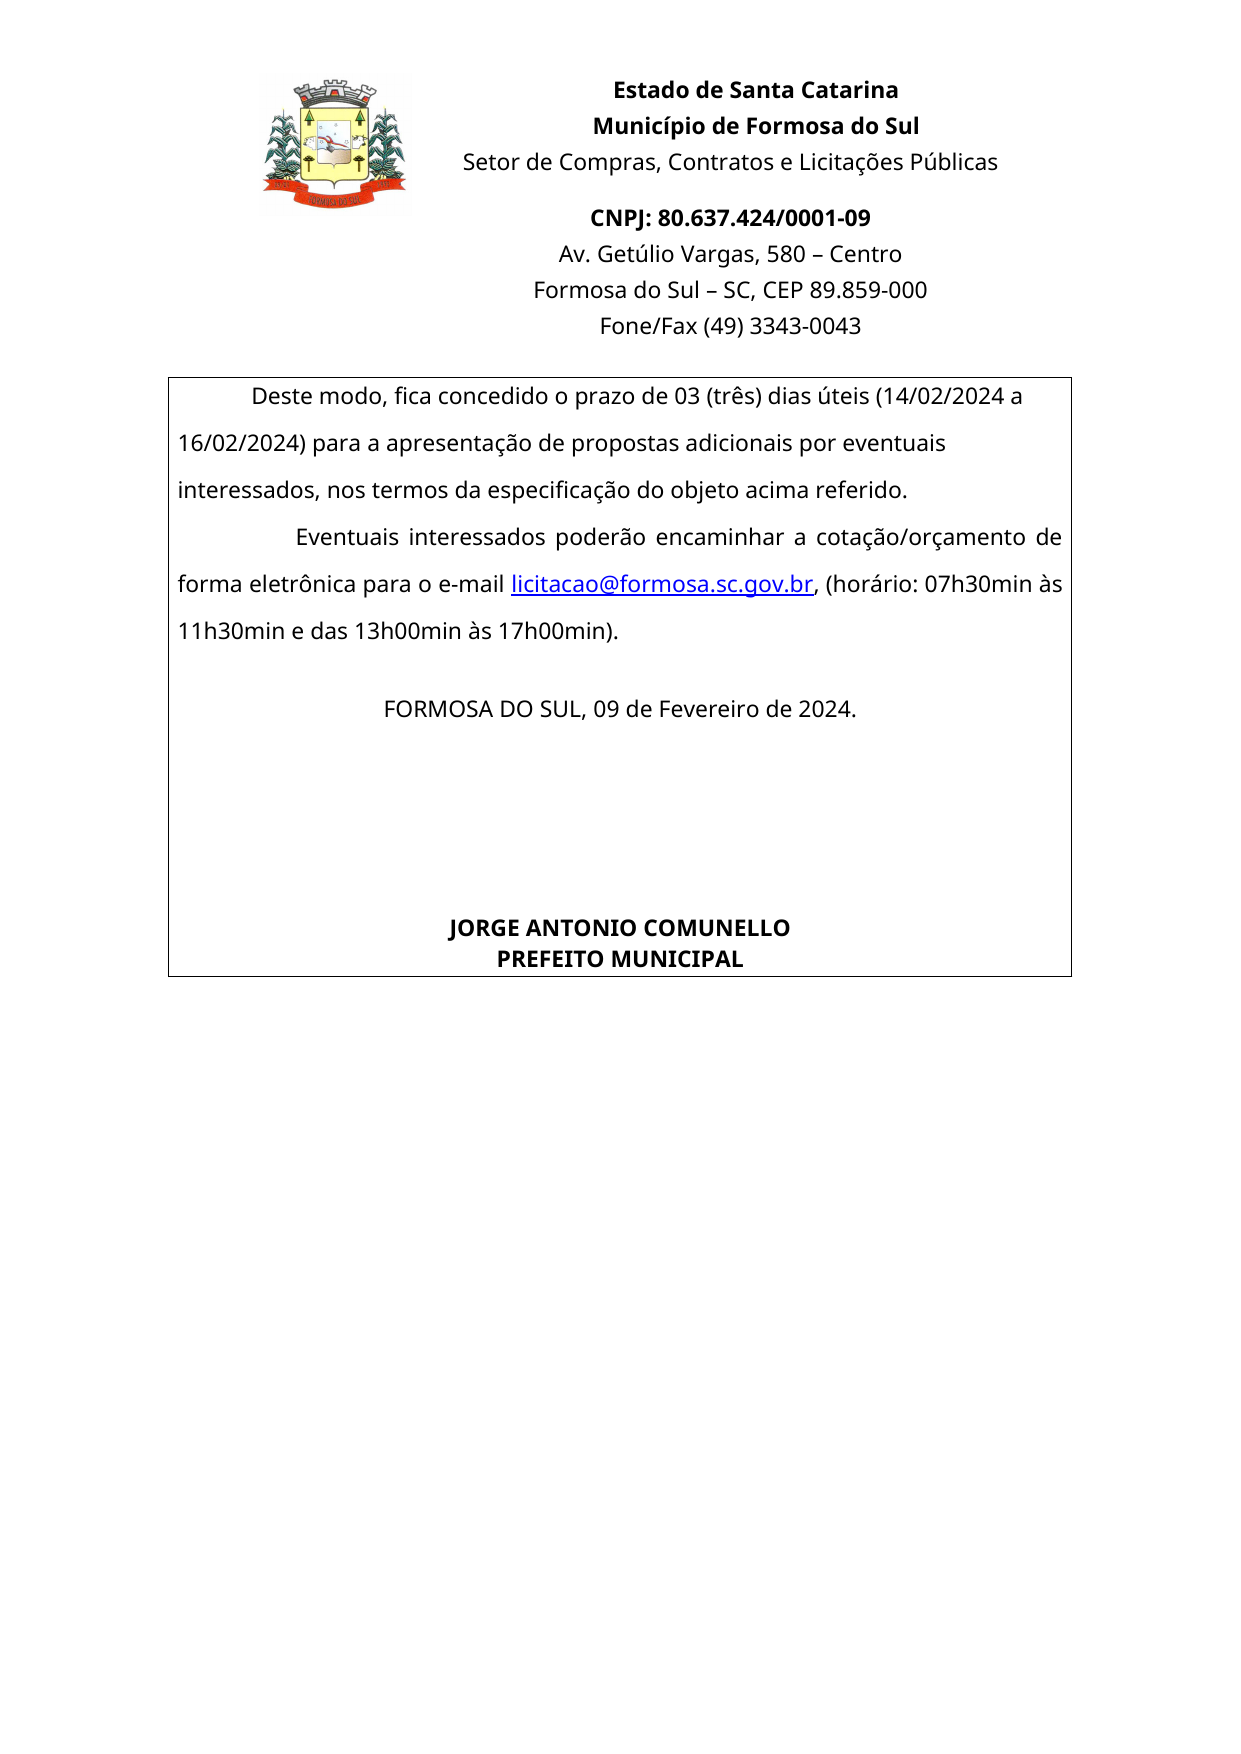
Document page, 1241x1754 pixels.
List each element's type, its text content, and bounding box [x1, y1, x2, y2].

text JORGE ANTONIO COMUNELLO [177, 912, 1063, 940]
text Eventuais interessados poderão encaminhar a cotação/orçamento de forma eletrônica para o e-mail licitacao@formosa.sc.gov.br, (horário: 07h30min às 11h30min e das 13h00min às 17h00min). [169, 518, 1071, 646]
picture [258, 73, 412, 216]
text Deste modo, fica concedido o prazo de 03 (três) dias úteis (14/02/2024 a 16/02/2024) para a apresentação de propostas adicionais por eventuais interessados, nos termos da especificação do objeto acima referido. [169, 378, 1071, 505]
text FORMOSA DO SUL, 09 de Fevereiro de 2024. [177, 693, 1063, 724]
text PREFEITO MUNICIPAL [169, 940, 1071, 976]
